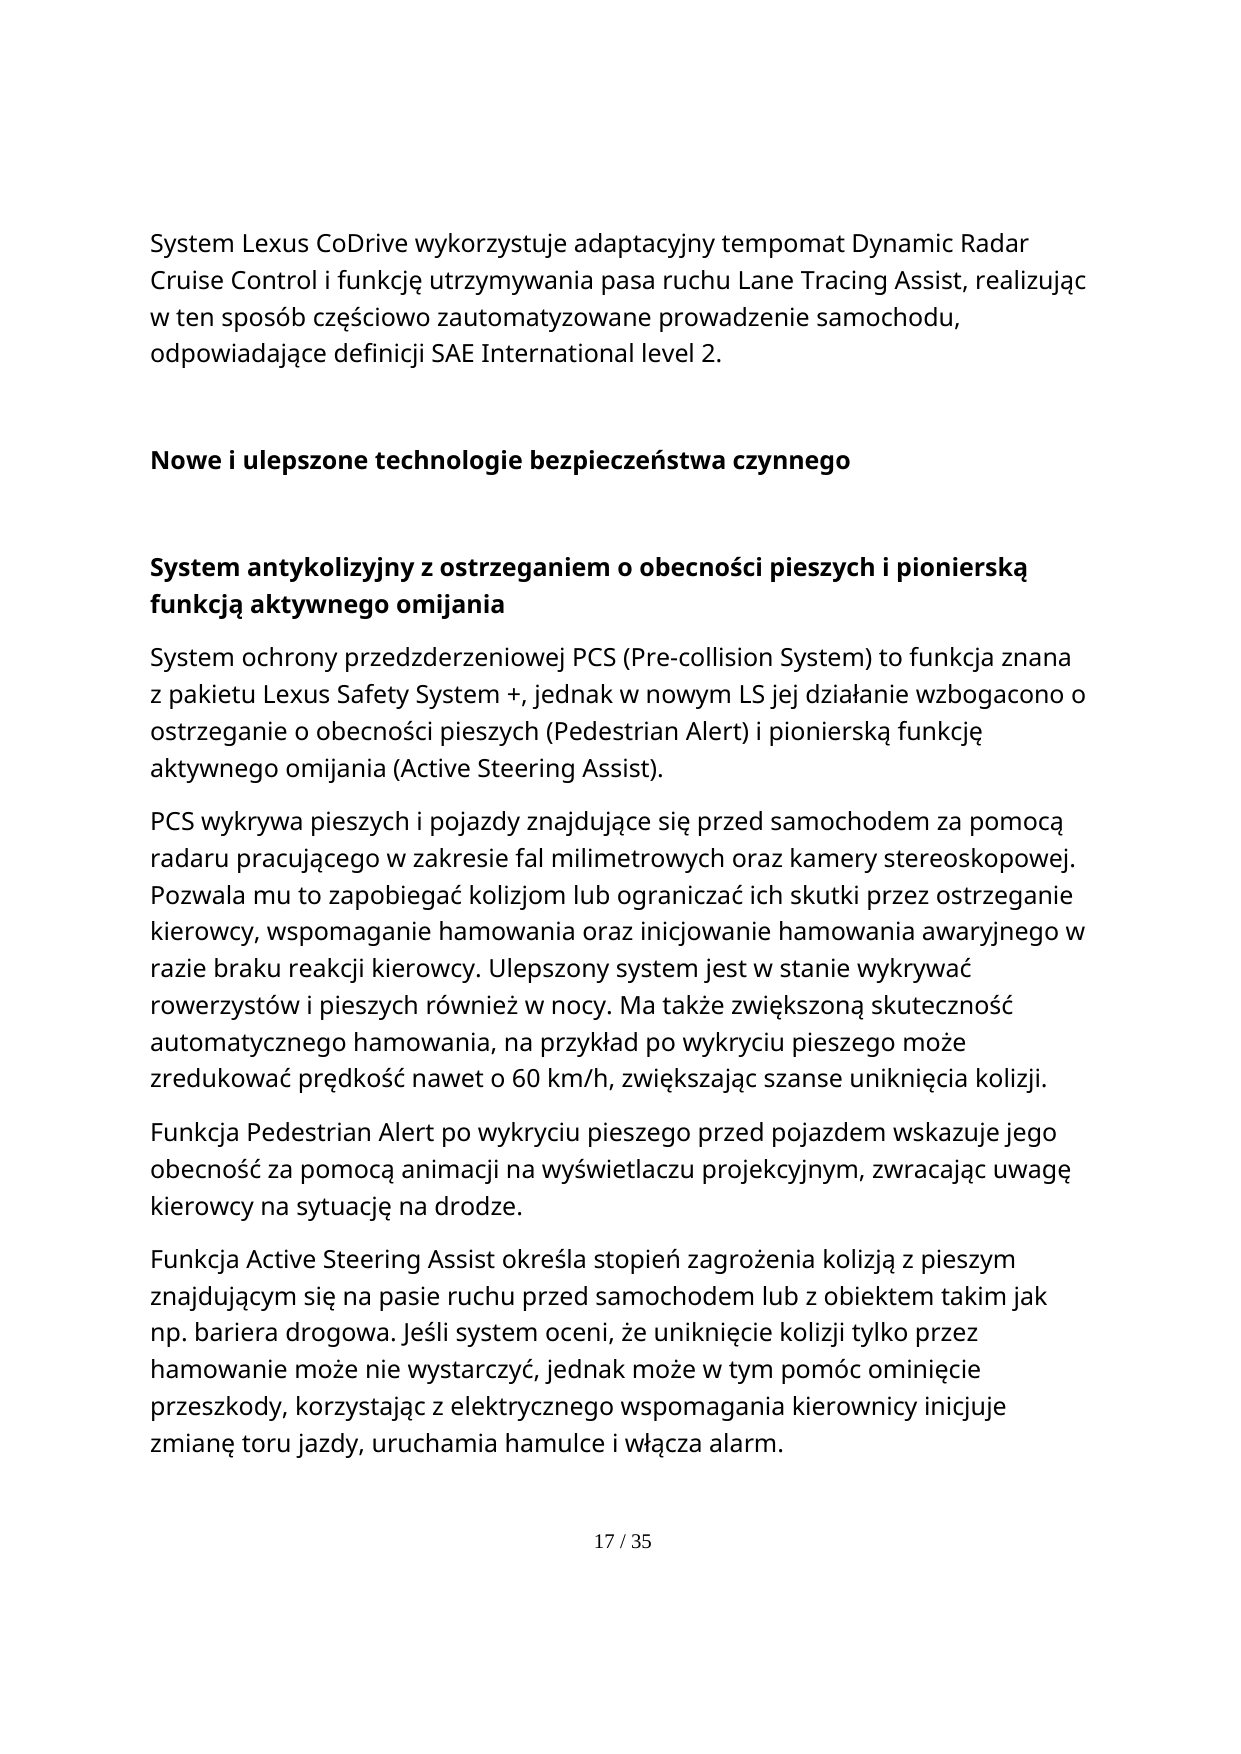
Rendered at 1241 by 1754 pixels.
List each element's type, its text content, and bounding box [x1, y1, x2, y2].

text Funkcja Active Steering Assist określa stopień zagrożenia kolizją z pieszym znajdującym się na pasie ruchu przed samochodem lub z obiektem takim jak np. bariera drogowa. Jeśli system oceni, że uniknięcie kolizji tylko przez hamowanie może nie wystarczyć, jednak może w tym pomóc ominięcie przeszkody, korzystając z elektrycznego wspomagania kierownicy inicjuje zmianę toru jazdy, uruchamia hamulce i włącza alarm. [150, 1242, 1090, 1459]
text System Lexus CoDrive wykorzystuje adaptacyjny tempomat Dynamic Radar Cruise Control i funkcję utrzymywania pasa ruchu Lane Tracing Assist, realizując w ten sposób częściowo zautomatyzowane prowadzenie samochodu, odpowiadające definicji SAE International level 2. [150, 226, 1090, 370]
text System antykolizyjny z ostrzeganiem o obecności pieszych i pionierską funkcją aktywnego omijania [150, 550, 1090, 621]
text Funkcja Pedestrian Alert po wykryciu pieszego przed pojazdem wskazuje jego obecność za pomocą animacji na wyświetlaczu projekcyjnym, zwracając uwagę kierowcy na sytuację na drodze. [150, 1114, 1090, 1222]
text PCS wykrywa pieszych i pojazdy znajdujące się przed samochodem za pomocą radaru pracującego w zakresie fal milimetrowych oraz kamery stereoskopowej. Pozwala mu to zapobiegać kolizjom lub ograniczać ich skutki przez ostrzeganie kierowcy, wspomaganie hamowania oraz inicjowanie hamowania awaryjnego w razie braku reakcji kierowcy. Ulepszony system jest w stanie wykrywać rowerzystów i pieszych również w nocy. Ma także zwiększoną skuteczność automatycznego hamowania, na przykład po wykryciu pieszego może zredukować prędkość nawet o 60 km/h, zwiększając szanse uniknięcia kolizji. [150, 804, 1090, 1095]
text Nowe i ulepszone technologie bezpieczeństwa czynnego [150, 443, 1090, 477]
text System ochrony przedzderzeniowej PCS (Pre-collision System) to funkcja znana z pakietu Lexus Safety System +, jednak w nowym LS jej działanie wzbogacono o ostrzeganie o obecności pieszych (Pedestrian Alert) i pionierską funkcję aktywnego omijania (Active Steering Assist). [150, 640, 1090, 784]
